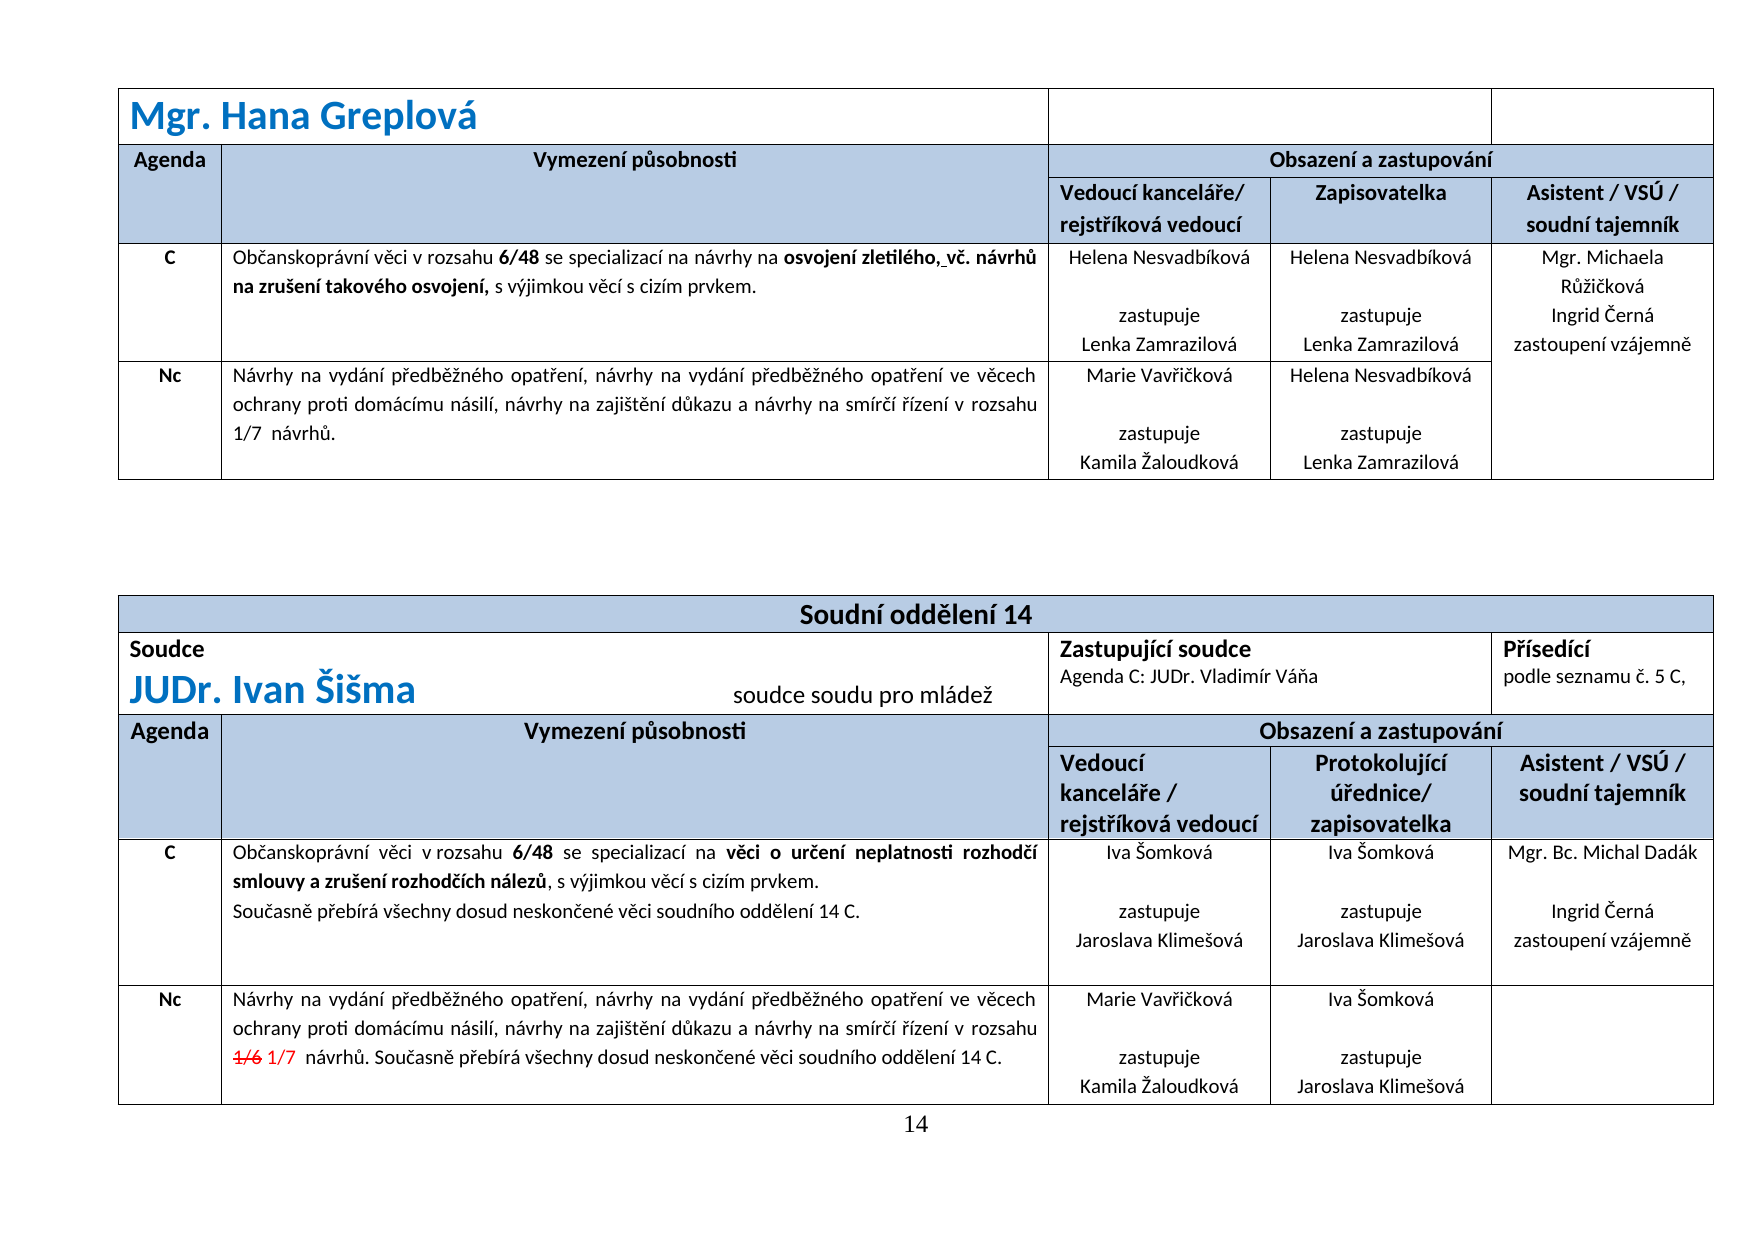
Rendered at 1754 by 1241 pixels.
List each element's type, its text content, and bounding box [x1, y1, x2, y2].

table_cell Asistent / VSÚ / soudní tajemník [1492, 747, 1713, 838]
table_cell Občanskoprávní věci v rozsahu 6/48 se specializací na návrhy na osvojení zletilého, vč. návrhů na zrušení takového osvojení, s výjimkou věcí s cizím prvkem. [222, 244, 1048, 361]
table_cell Marie Vavřičková zastupuje Kamila Žaloudková [1049, 986, 1270, 1103]
table_cell Zastupující soudce Agenda C: JUDr. Vladimír Váňa [1049, 633, 1491, 714]
table_cell Protokolující úřednice/ zapisovatelka [1271, 747, 1491, 838]
table_cell Helena Nesvadbíková zastupuje Lenka Zamrazilová [1271, 362, 1491, 479]
table_cell Marie Vavřičková zastupuje Kamila Žaloudková [1049, 362, 1270, 479]
table_cell Obsazení a zastupování [1049, 715, 1713, 746]
table_cell C [119, 244, 221, 361]
table_cell Helena Nesvadbíková zastupuje Lenka Zamrazilová [1271, 244, 1491, 361]
table_cell Agenda [119, 715, 221, 838]
table_cell Mgr. Bc. Michal Dadák Ingrid Černá zastoupení vzájemně [1492, 840, 1713, 985]
table_cell Mgr. Michaela Růžičková Ingrid Černá zastoupení vzájemně [1492, 244, 1713, 479]
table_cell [119, 89, 1048, 144]
table_cell Nc [119, 362, 221, 479]
table_cell Iva Šomková zastupuje Jaroslava Klimešová [1271, 986, 1491, 1103]
table_cell Návrhy na vydání předběžného opatření, návrhy na vydání předběžného opatření ve věcech ochrany proti domácímu násilí, návrhy na zajištění důkazu a návrhy na smírčí řízení v rozsahu 1/6 1/7 návrhů. Současně přebírá všechny dosud neskončené věci soudního oddělení 14 C. [222, 986, 1048, 1103]
table_cell Zapisovatelka [1271, 178, 1491, 243]
table_cell Občanskoprávní věci v rozsahu 6/48 se specializací na věci o určení neplatnosti rozhodčí smlouvy a zrušení rozhodčích nálezů, s výjimkou věcí s cizím prvkem. Současně přebírá všechny dosud neskončené věci soudního oddělení 14 C. [222, 840, 1048, 985]
table_cell Agenda [119, 145, 221, 243]
table_cell Obsazení a zastupování [1049, 145, 1713, 177]
table_cell C [119, 840, 221, 985]
table_cell Asistent / VSÚ / soudní tajemník [1492, 178, 1713, 243]
table_cell Helena Nesvadbíková zastupuje Lenka Zamrazilová [1049, 244, 1270, 361]
table_cell Vymezení působnosti [222, 715, 1048, 838]
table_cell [1049, 89, 1491, 144]
table_cell [1492, 986, 1713, 1103]
table_cell Přísedící podle seznamu č. 5 C, [1492, 633, 1713, 714]
table_cell Návrhy na vydání předběžného opatření, návrhy na vydání předběžného opatření ve věcech ochrany proti domácímu násilí, návrhy na zajištění důkazu a návrhy na smírčí řízení v rozsahu 1/7 návrhů. [222, 362, 1048, 479]
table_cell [1492, 89, 1713, 144]
table_cell Soudce JUDr. Ivan Šišma soudce soudu pro mládež [119, 633, 1048, 714]
table_cell Iva Šomková zastupuje Jaroslava Klimešová [1049, 840, 1270, 985]
table_header Soudní oddělení 14 [119, 596, 1713, 632]
table_cell Vymezení působnosti [222, 145, 1048, 243]
table_cell Vedoucí kanceláře/ rejstříková vedoucí [1049, 178, 1270, 243]
table_cell Nc [119, 986, 221, 1103]
table_cell Iva Šomková zastupuje Jaroslava Klimešová [1271, 840, 1491, 985]
table_cell Vedoucí kanceláře / rejstříková vedoucí [1049, 747, 1270, 838]
